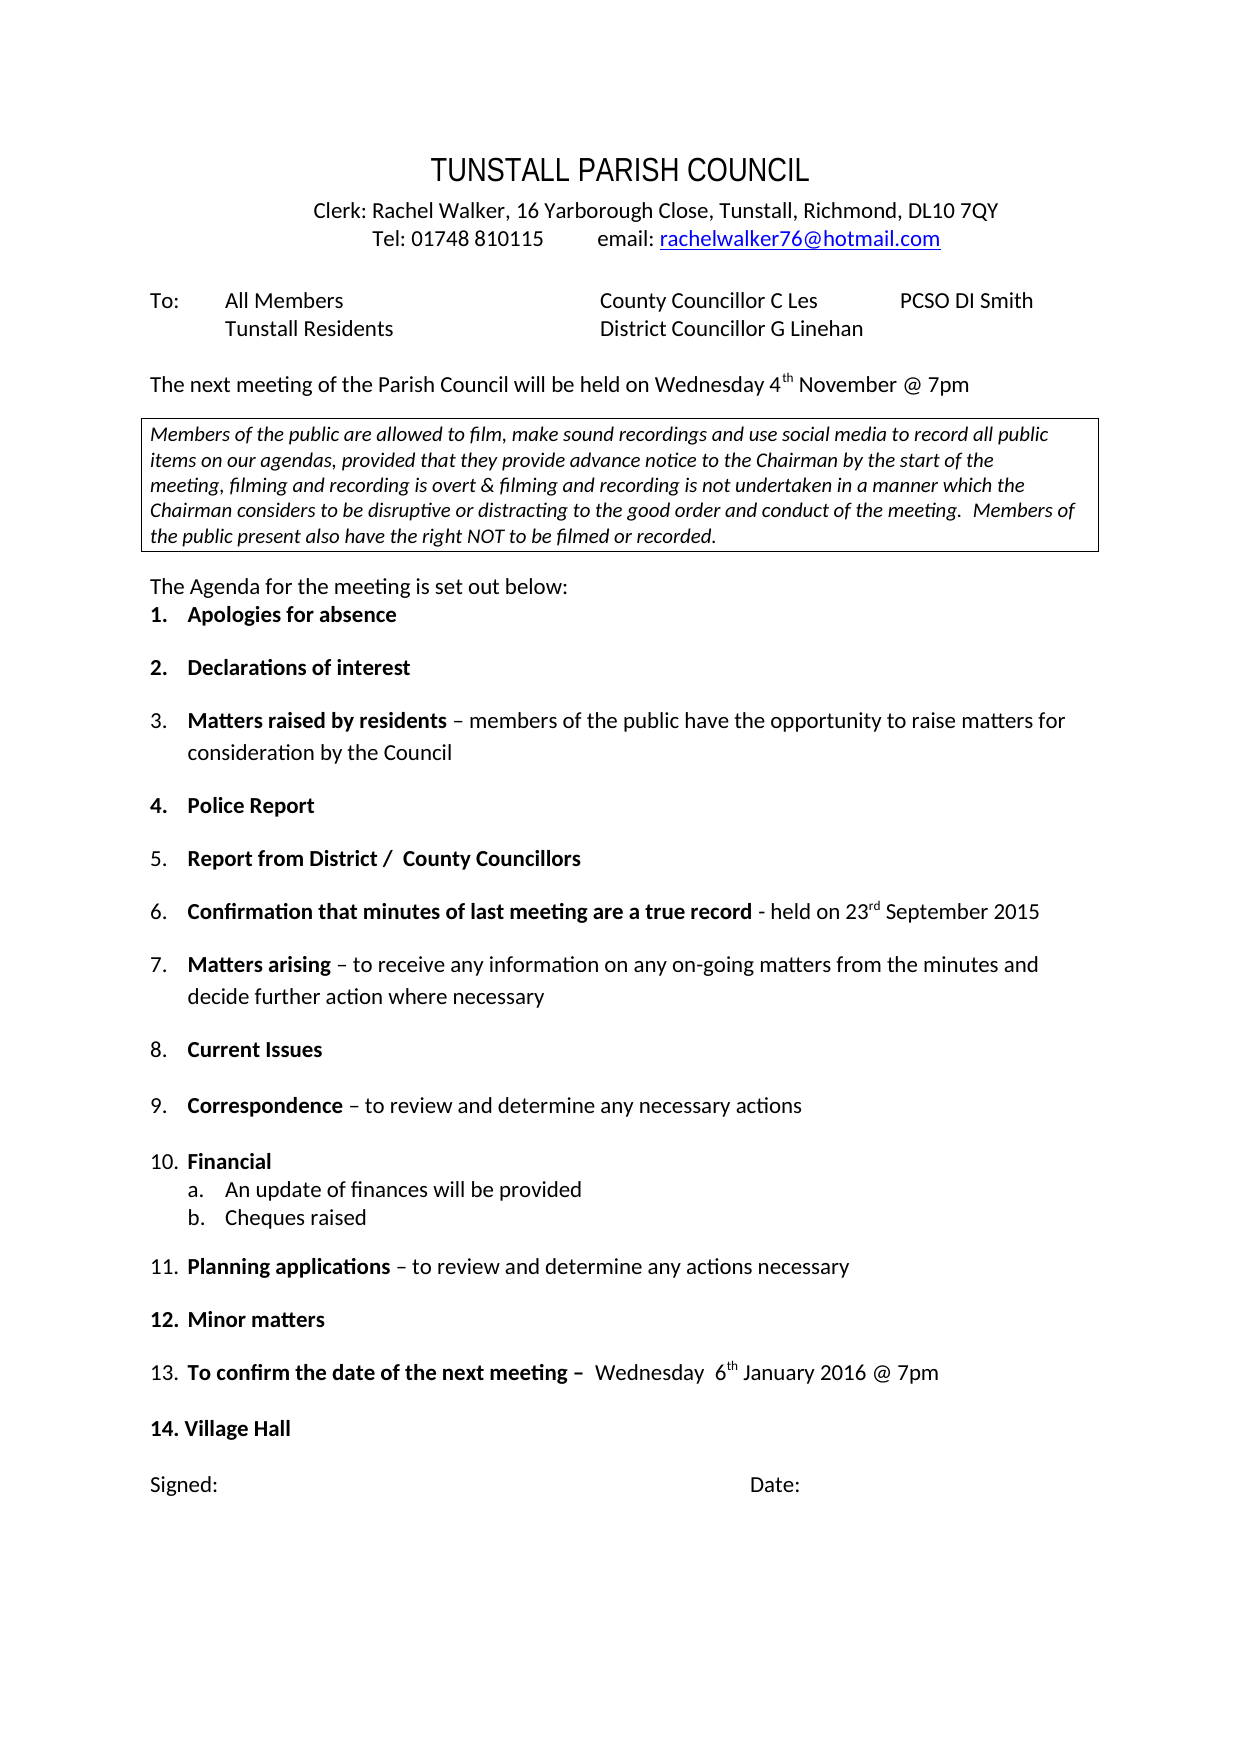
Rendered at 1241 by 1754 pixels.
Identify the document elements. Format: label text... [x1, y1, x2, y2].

list Planning applications – to review and determine any actions necessary [150, 1252, 1090, 1280]
list Cheques raised [187, 1203, 1090, 1232]
list Financial [150, 1147, 1090, 1176]
list Confirmation that minutes of last meeting are a true record - held on 23rd September 2015 [150, 897, 1090, 925]
text Tunstall Residents District Councillor G Linehan [150, 314, 1090, 342]
list Current Issues [150, 1035, 1090, 1063]
text Signed: Date: [150, 1470, 1090, 1498]
list Matters raised by residents – members of the public have the opportunity to raise matters for consideration by the Council [150, 706, 1090, 766]
list Correspondence – to review and determine any necessary actions [150, 1091, 1090, 1119]
list Matters arising – to receive any information on any on-going matters from the minutes and decide further action where necessary [150, 950, 1090, 1010]
text Members of the public are allowed to film, make sound recordings and use social media to record all public items on our agendas, provided that they provide advance notice to the Chairman by the start of the meeting, filming and recording is overt & filming and recording is not undertaken in a manner which the Chairman considers to be disruptive or distracting to the good order and conduct of the meeting. Members of the public present also have the right NOT to be filmed or recorded. [142, 419, 1098, 551]
text 14. Village Hall [150, 1414, 1090, 1442]
text The next meeting of the Parish Council will be held on Wednesday 4th November @ 7pm [150, 370, 1090, 398]
text TUNSTALL PARISH COUNCIL [150, 150, 1090, 188]
text The Agenda for the meeting is set out below: [150, 572, 1090, 600]
list Apologies for absence [150, 600, 1090, 628]
list Police Report [150, 791, 1090, 819]
list Declarations of interest [150, 653, 1090, 681]
text To: All Members County Councillor C Les PCSO DI Smith [150, 286, 1090, 314]
list To confirm the date of the next meeting – Wednesday 6th January 2016 @ 7pm [150, 1358, 1090, 1386]
list An update of finances will be provided [187, 1176, 1090, 1203]
list Minor matters [150, 1305, 1090, 1333]
list Report from District / County Councillors [150, 844, 1090, 872]
